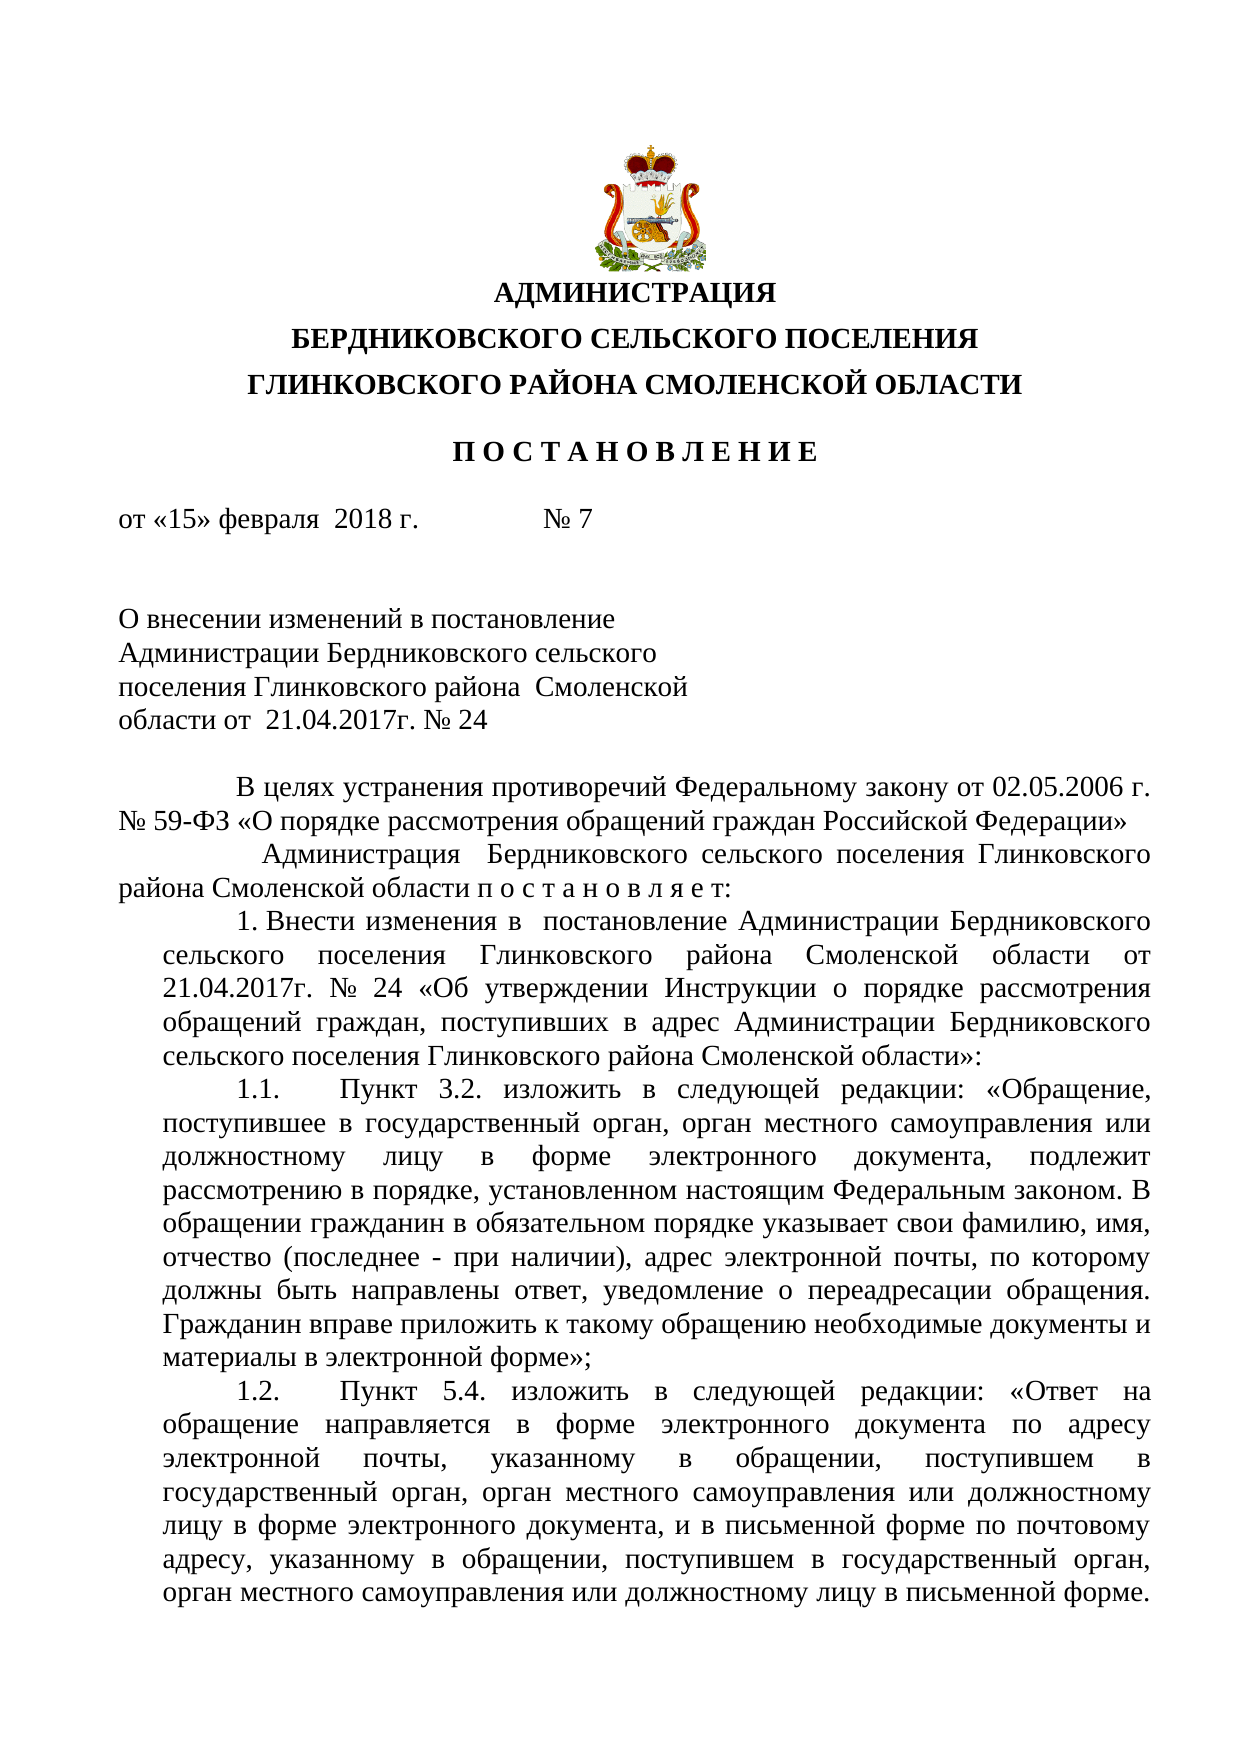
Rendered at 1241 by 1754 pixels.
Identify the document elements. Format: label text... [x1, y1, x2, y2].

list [162, 1373, 1152, 1608]
list Внести изменения в постановление Администрации Бердниковского сельского поселения Глинковского района Смоленской области от 21.04.2017г. № 24 «Об утверждении Инструкции о порядке рассмотрения обращений граждан, поступивших в адрес Администрации Бердниковского сельского поселения Глинковского района Смоленской области»: [162, 903, 1152, 1071]
list Пункт 3.2. изложить в следующей редакции: «Обращение, поступившее в государственный орган, орган местного самоуправления или должностному лицу в форме электронного документа, подлежит рассмотрению в порядке, установленном настоящим Федеральным законом. В обращении гражданин в обязательном порядке указывает свои фамилию, имя, отчество (последнее - при наличии), адрес электронной почты, по которому должны быть направлены ответ, уведомление о переадресации обращения. Гражданин вправе приложить к такому обращению необходимые документы и материалы в электронной форме»; [162, 1071, 1152, 1373]
picture [593, 143, 706, 272]
text БЕРДНИКОВСКОГО СЕЛЬСКОГО ПОСЕЛЕНИЯ [118, 321, 1152, 354]
table_header О внесении изменений в постановление Администрации Бердниковского сельского поселения Глинковского района Смоленской области от 21.04.2017г. № 24 [107, 535, 709, 736]
text В целях устранения противоречий Федеральному закону от 02.05.2006 г. № 59-ФЗ «О порядке рассмотрения обращений граждан Российской Федерации» [118, 769, 1152, 836]
subtitle П О С Т А Н О В Л Е Н И Е [118, 434, 1152, 467]
text АДМИНИСТРАЦИЯ [118, 118, 1152, 308]
text Администрация Бердниковского сельского поселения Глинковского района Смоленской области п о с т а н о в л я е т: [118, 836, 1152, 903]
subtitle от «15» февраля 2018 г. № 7 [118, 501, 1152, 534]
text ГЛИНКОВСКОГО РАЙОНА СМОЛЕНСКОЙ ОБЛАСТИ [118, 367, 1152, 400]
